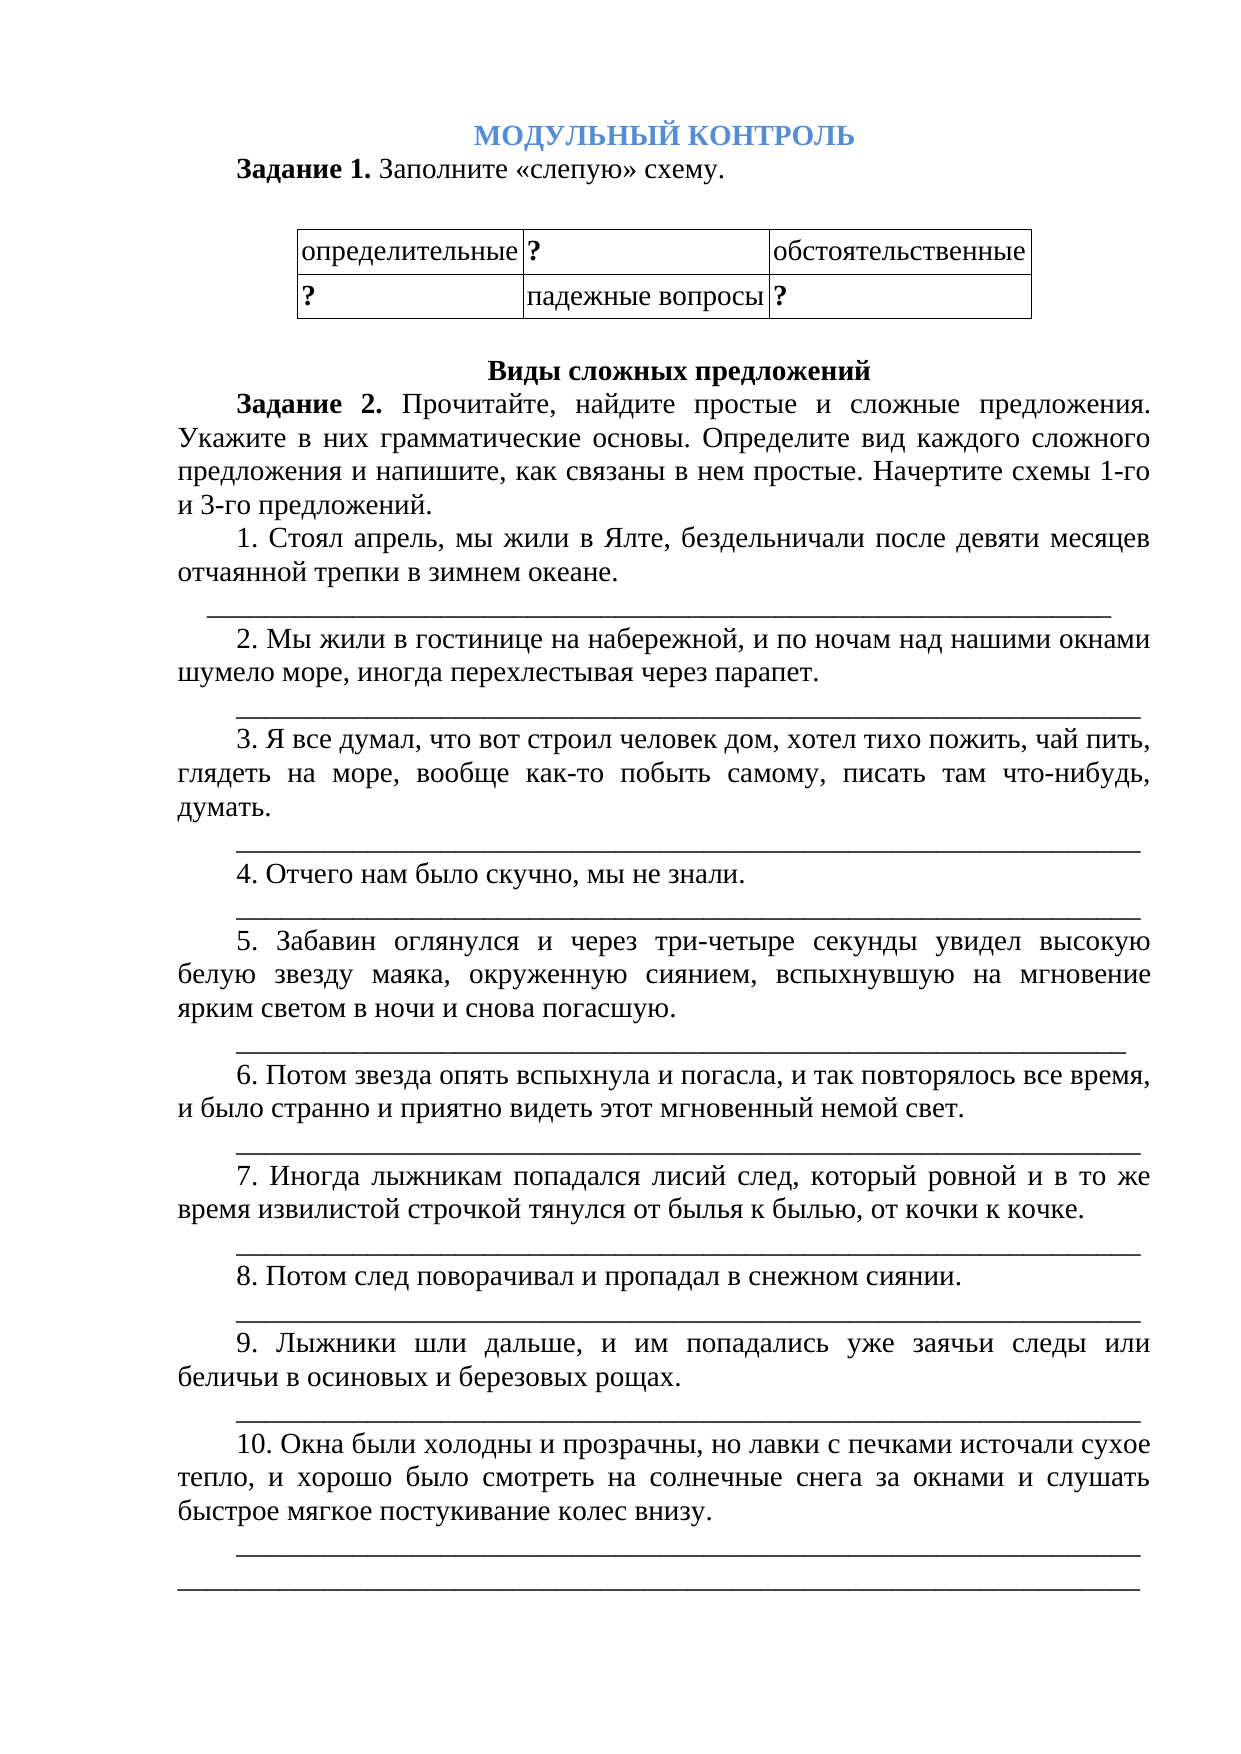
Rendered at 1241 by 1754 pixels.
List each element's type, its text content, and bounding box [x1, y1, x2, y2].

text ______________________________________________________________ [177, 822, 1152, 856]
text ______________________________________________________________ [177, 1392, 1152, 1426]
text Задание 1. Заполните «слепую» схему. [177, 152, 1152, 185]
table_header ? [524, 230, 769, 273]
text Задание 2. Прочитайте, найдите простые и сложные предложения. Укажите в них грамматические основы. Определите вид каждого сложного предложения и напишите, как связаны в нем простые. Начертите схемы 1-го и 3-го предложений. [177, 386, 1152, 520]
text 8. Потом след поворачивал и пропадал в снежном сиянии. [177, 1258, 1152, 1292]
text ______________________________________________________________ [177, 1124, 1152, 1158]
text 4. Отчего нам было скучно, мы не знали. [177, 856, 1152, 889]
text ______________________________________________________________ [177, 1292, 1152, 1325]
table_header определительные [298, 230, 523, 273]
text ______________________________________________________________ [177, 1225, 1152, 1258]
table_cell падежные вопросы [524, 275, 769, 318]
text ______________________________________________________________ [177, 587, 1152, 621]
text 3. Я все думал, что вот строил человек дом, хотел тихо пожить, чай пить, глядеть на море, вообще как-то побыть самому, писать там что-нибудь, думать. [177, 722, 1152, 822]
table_cell ? [298, 275, 523, 318]
text 5. Забавин оглянулся и через три-четыре секунды увидел высокую белую звезду маяка, окруженную сиянием, вспыхнувшую на мгновение ярким светом в ночи и снова погасшую. [177, 923, 1152, 1023]
text ______________________________________________________________ [177, 889, 1152, 923]
text 9. Лыжники шли дальше, и им попадались уже заячьи следы или беличьи в осиновых и березовых рощах. [177, 1325, 1152, 1392]
text МОДУЛЬНЫЙ КОНТРОЛЬ [177, 118, 1152, 152]
table_header обстоятельственные [770, 230, 1031, 273]
text ______________________________________________________________ [177, 688, 1152, 722]
table_cell ? [770, 275, 1031, 318]
text Виды сложных предложений [177, 353, 1152, 386]
text ________________________________________________________________________________________________________________________________ [177, 1527, 1152, 1594]
text 7. Иногда лыжникам попадался лисий след, который ровной и в то же время извилистой строчкой тянулся от былья к былью, от кочки к кочке. [177, 1158, 1152, 1225]
text 6. Потом звезда опять вспыхнула и погасла, и так повторялось все время, и было странно и приятно видеть этот мгновенный немой свет. [177, 1057, 1152, 1124]
text 2. Мы жили в гостинице на набережной, и по ночам над нашими окнами шумело море, иногда перехлестывая через парапет. [177, 621, 1152, 688]
text 10. Окна были холодны и прозрачны, но лавки с печками источали сухое тепло, и хорошо было смотреть на солнечные снега за окнами и слушать быстрое мягкое постукивание колес внизу. [177, 1426, 1152, 1527]
text 1. Стоял апрель, мы жили в Ялте, бездельничали после девяти месяцев отчаянной трепки в зимнем океане. [177, 520, 1152, 587]
text _____________________________________________________________ [177, 1023, 1152, 1057]
